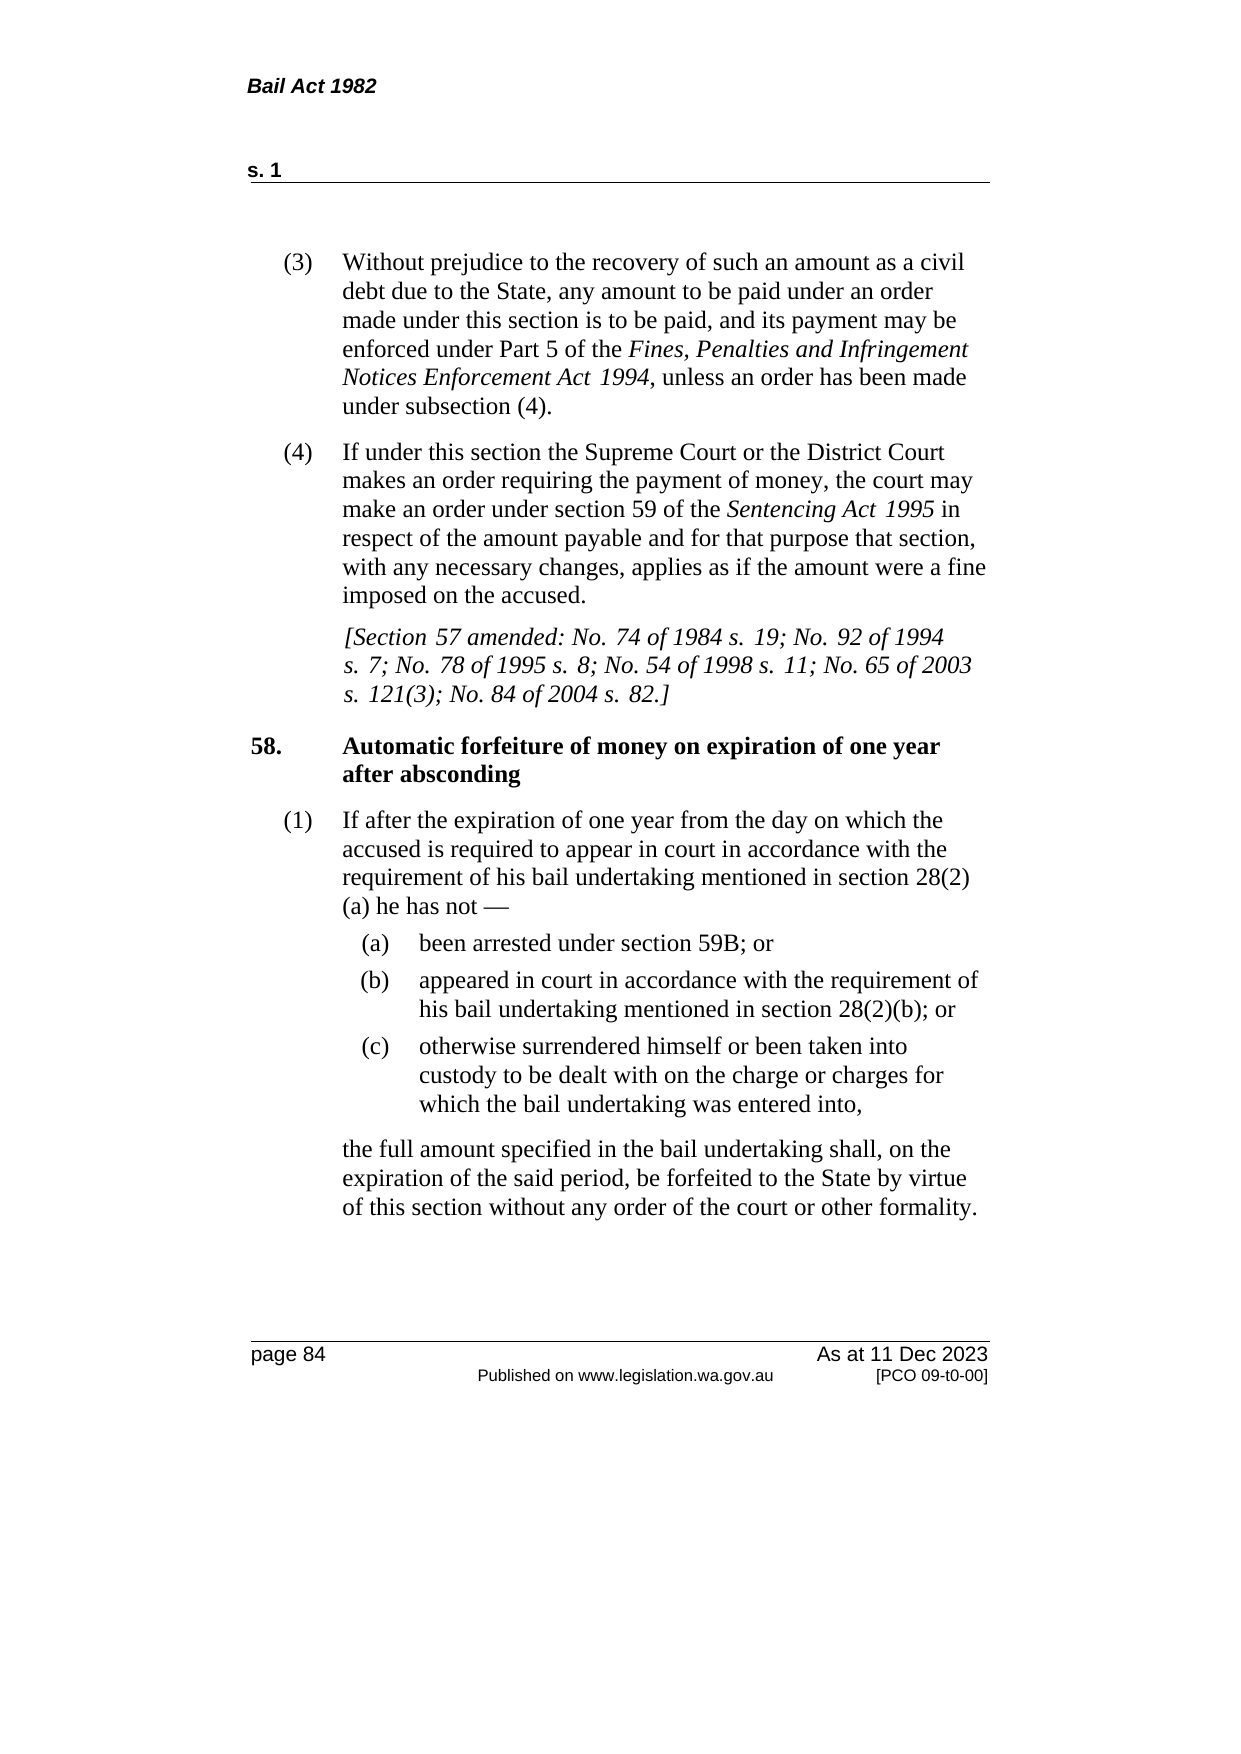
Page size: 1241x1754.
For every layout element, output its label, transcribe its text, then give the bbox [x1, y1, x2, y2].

text (1) If after the expiration of one year from the day on which the accused is required to appear in court in accordance with the requirement of his bail undertaking mentioned in section 28(2)(a) he has not — [251, 805, 990, 920]
text (4) If under this section the Supreme Court or the District Court makes an order requiring the payment of money, the court may make an order under section 59 of the Sentencing Act 1995 in respect of the amount payable and for that purpose that section, with any necessary changes, applies as if the amount were a fine imposed on the accused. [251, 437, 990, 609]
text [Section 57 amended: No. 74 of 1984 s. 19; No. 92 of 1994 s. 7; No. 78 of 1995 s. 8; No. 54 of 1998 s. 11; No. 65 of 2003 s. 121(3); No. 84 of 2004 s. 82.] [251, 622, 990, 708]
text (b) appeared in court in accordance with the requirement of his bail undertaking mentioned in section 28(2)(b); or [251, 965, 990, 1023]
text (a) been arrested under section 59B; or [251, 928, 990, 957]
subtitle 58. Automatic forfeiture of money on expiration of one year after absconding [251, 731, 990, 788]
text (3) Without prejudice to the recovery of such an amount as a civil debt due to the State, any amount to be paid under an order made under this section is to be paid, and its payment may be enforced under Part 5 of the Fines, Penalties and Infringement Notices Enforcement Act 1994, unless an order has been made under subsection (4). [251, 247, 990, 420]
text the full amount specified in the bail undertaking shall, on the expiration of the said period, be forfeited to the State by virtue of this section without any order of the court or other formality. [251, 1134, 990, 1220]
text (c) otherwise surrendered himself or been taken into custody to be dealt with on the charge or charges for which the bail undertaking was entered into, [251, 1031, 990, 1117]
